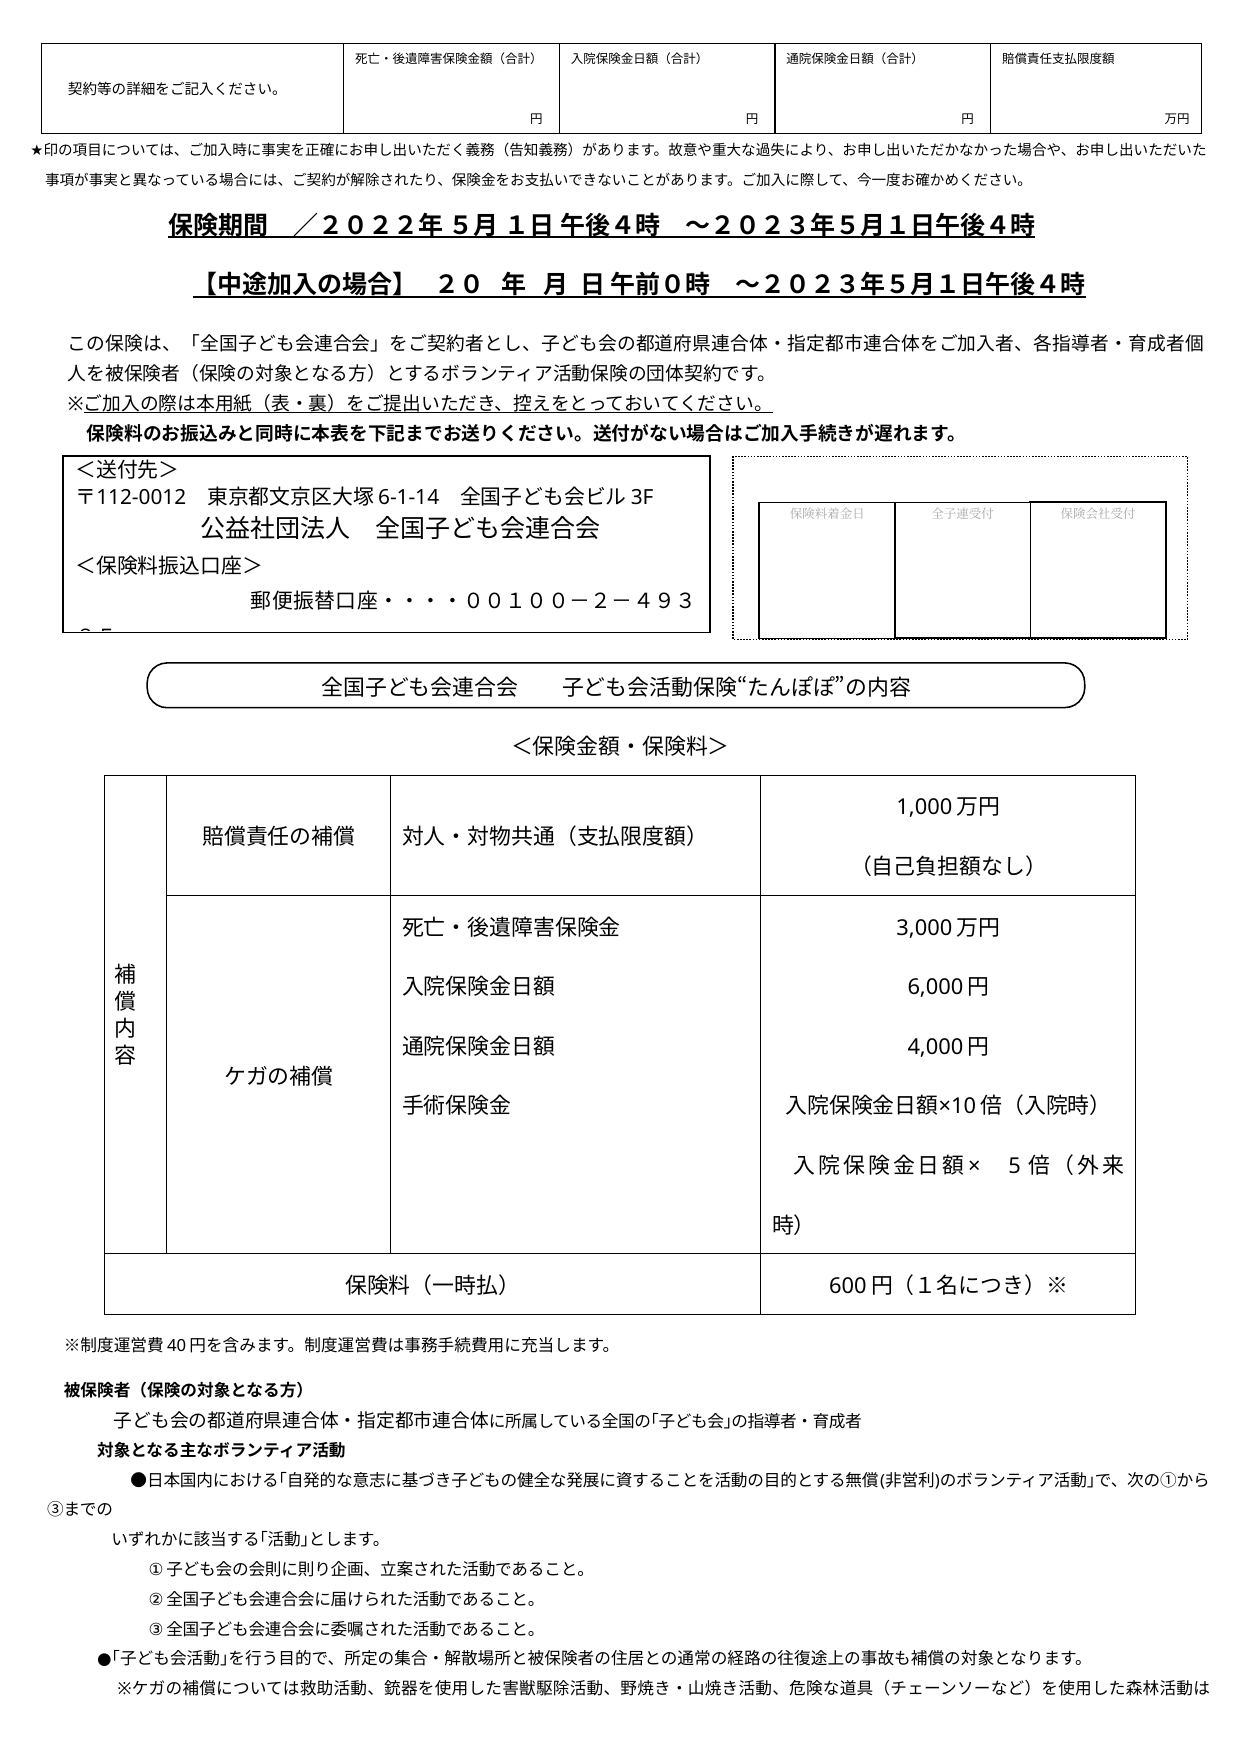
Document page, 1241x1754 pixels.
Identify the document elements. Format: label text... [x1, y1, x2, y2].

table_cell 3,000万円 6,000円 4,000円 入院保険金日額×10倍（入院時） 入院保険金日額× 5倍（外来時） [761, 896, 1135, 1253]
text ＜保険金額・保険料＞ [30, 715, 1210, 774]
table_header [42, 44, 343, 133]
text この保険は、「全国子ども会連合会」をご契約者とし、子ども会の都道府県連合体・指定都市連合体をご加入者、各指導者・育成者個人を被保険者（保険の対象となる方）とするボランティア活動保険の団体契約です。 [68, 328, 1210, 387]
text ●｢子ども会活動｣を行う目的で、所定の集合・解散場所と被保険者の住居との通常の経路の往復途上の事故も補償の対象となります。 [47, 1643, 1210, 1672]
list 子ども会の会則に則り企画、立案された活動であること。 [148, 1553, 1210, 1583]
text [117, 1672, 1210, 1702]
text ★印の項目については、ご加入時に事実を正確にお申し出いただく義務（告知義務）があります。故意や重大な過失により、お申し出いただかなかった場合や、お申し出いただいた事項が事実と異なっている場合には、ご契約が解除されたり、保険金をお支払いできないことがあります。ご加入に際して、今一度お確かめください。 [30, 134, 1210, 193]
text ※制度運営費40円を含みます。制度運営費は事務手続費用に充当します。 [30, 1330, 1210, 1359]
list 全国子ども会連合会に届けられた活動であること。 [148, 1583, 1210, 1613]
text 保険期間 ／２０２２年 ５月 １日 午後４時 ～２０２３年５月１日午後４時 [30, 193, 1210, 253]
text 【中途加入の場合】 ２０ 年 月 日 午前０時 ～２０２３年５月１日午後４時 [30, 253, 1210, 313]
text いずれかに該当する｢活動｣とします。 [46, 1523, 1210, 1553]
table_header 対人・対物共通（支払限度額） [391, 776, 760, 895]
table_header 賠償責任の補償 [167, 776, 390, 895]
table_cell ケガの補償 [167, 896, 390, 1253]
table_header 1,000万円 （自己負担額なし） [761, 776, 1135, 895]
text 被保険者（保険の対象となる方） [30, 1374, 1210, 1404]
table_cell 賠償責任支払限度額 万円 [991, 44, 1201, 133]
table_cell 入院保険金日額（合計） 円 [560, 44, 774, 133]
text ※ご加入の際は本用紙（表・裏）をご提出いただき、控えをとっておいてください。 [68, 387, 1210, 417]
text 子ども会の都道府県連合体・指定都市連合体に所属している全国の｢子ども会｣の指導者・育成者 [30, 1404, 1210, 1434]
table_cell 600円（１名につき）※ [761, 1254, 1135, 1314]
text 保険料のお振込みと同時に本表を下記までお送りください。送付がない場合はご加入手続きが遅れます。 [30, 417, 1210, 447]
text 対象となる主なボランティア活動 [30, 1434, 1210, 1464]
table_cell 死亡・後遺障害保険金額（合計） 円 [344, 44, 559, 133]
table_cell 通院保険金日額（合計） 円 [776, 44, 990, 133]
table_header 補 償 内 容 [105, 776, 166, 1253]
text ●日本国内における｢自発的な意志に基づき子どもの健全な発展に資することを活動の目的とする無償(非営利)のボランティア活動｣で、次の①から③までの [30, 1464, 1210, 1523]
table_cell 保険料（一時払） [105, 1254, 760, 1314]
list 全国子ども会連合会に委嘱された活動であること。 [148, 1613, 1210, 1643]
table_cell 死亡・後遺障害保険金 入院保険金日額 通院保険金日額 手術保険金 [391, 896, 760, 1253]
